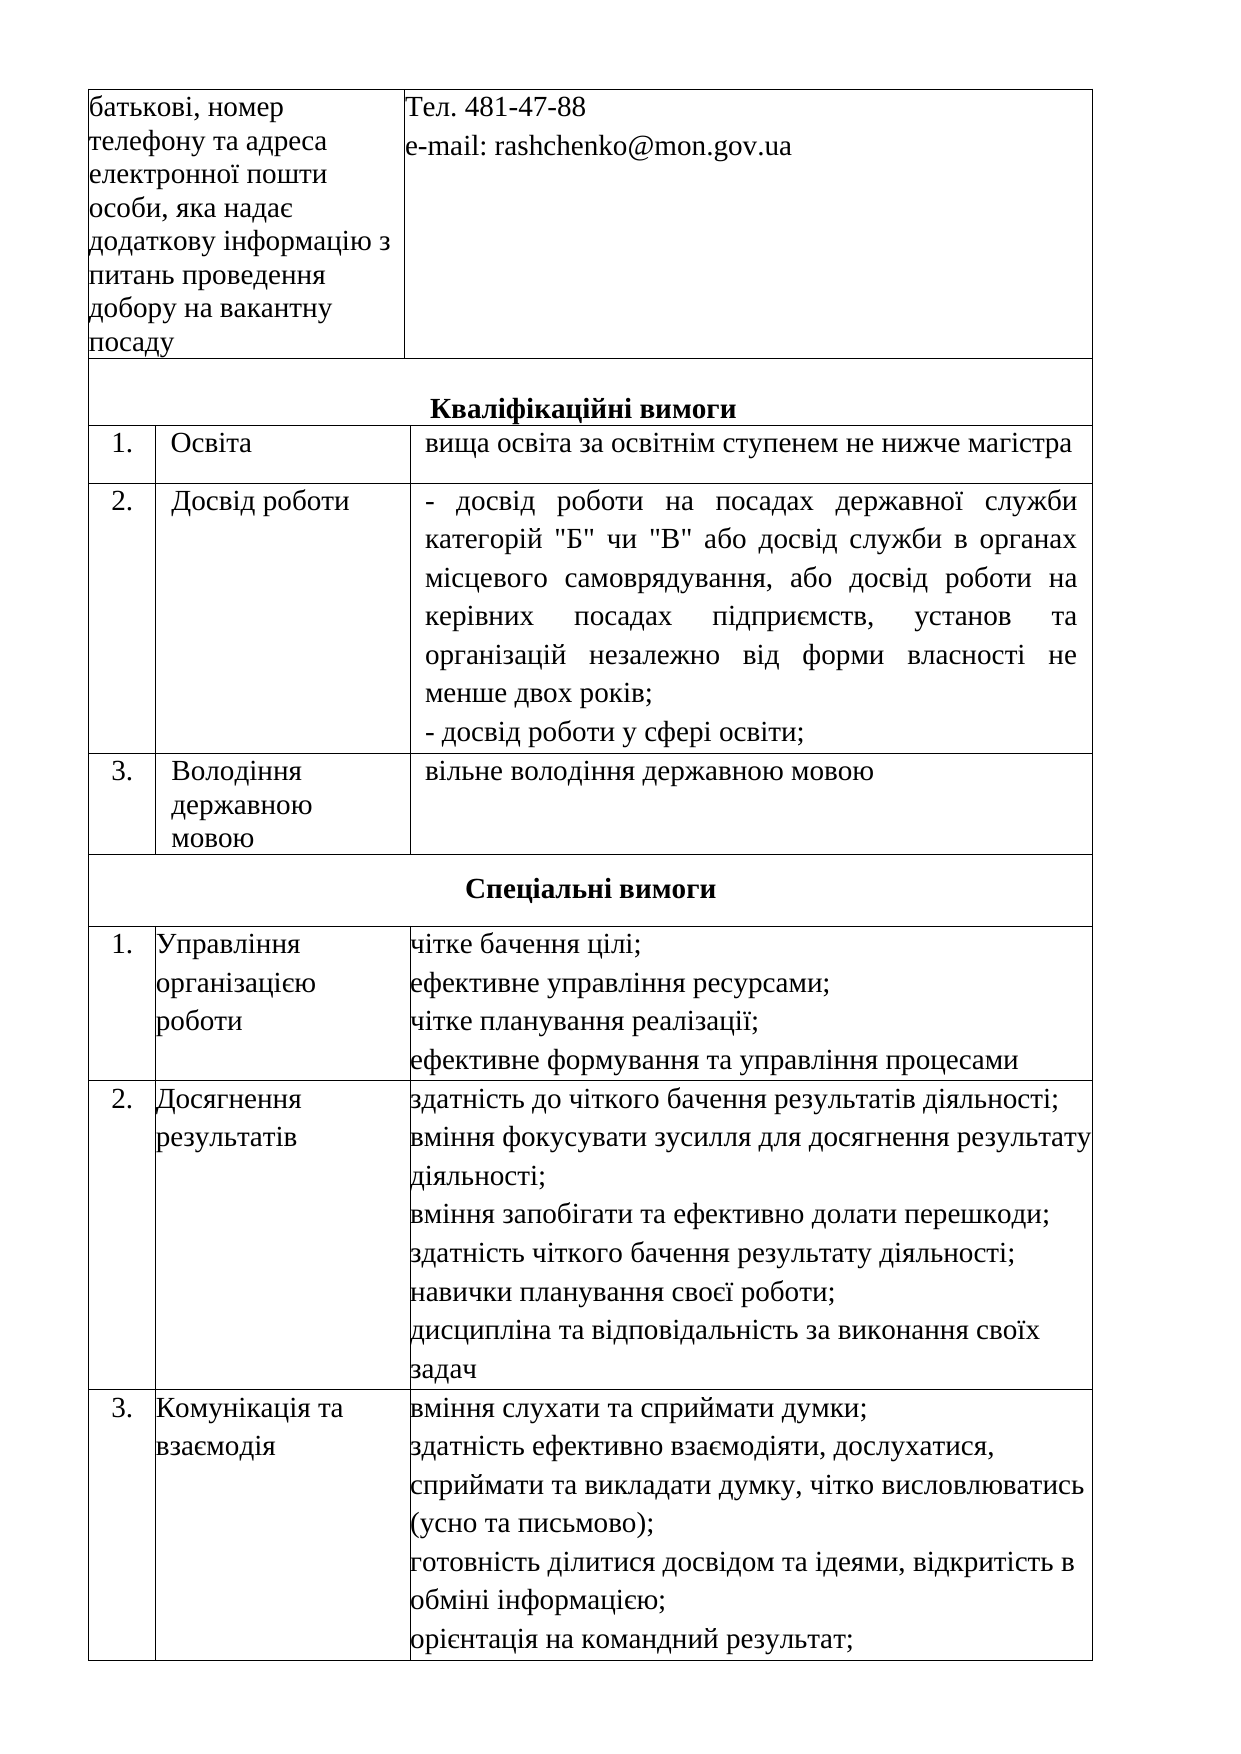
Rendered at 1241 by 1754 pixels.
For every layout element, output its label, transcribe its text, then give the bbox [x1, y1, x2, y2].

table_cell Кваліфікаційні вимоги [89, 359, 1092, 425]
table_cell вища освіта за освітнім ступенем не нижче магістра [411, 426, 1092, 482]
table_cell - досвід роботи на посадах державної служби категорій "Б" чи "В" або досвід служби в органах місцевого самоврядування, або досвід роботи на керівних посадах підприємств, установ та організацій незалежно від форми власності не менше двох років; - досвід роботи у сфері освіти; [411, 484, 1092, 753]
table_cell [411, 1390, 1092, 1659]
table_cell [89, 90, 404, 357]
table_cell 2. [89, 484, 155, 753]
table_cell Досвід роботи [156, 484, 410, 753]
table_cell вільне володіння державною мовою [411, 754, 1092, 854]
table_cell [405, 90, 1092, 357]
table_cell чітке бачення цілі; ефективне управління ресурсами; чітке планування реалізації; ефективне формування та управління процесами [411, 927, 1092, 1080]
table_cell 2. [89, 1081, 155, 1389]
table_cell Управління організацією роботи [156, 927, 410, 1080]
table_cell Досягнення результатів [156, 1081, 410, 1389]
table_cell Освіта [156, 426, 410, 482]
table_cell 3. [89, 1390, 155, 1659]
table_cell Спеціальні вимоги [89, 855, 1092, 926]
table_cell 3. [89, 754, 155, 854]
table_cell 1. [89, 927, 155, 1080]
table_cell Володіння державною мовою [156, 754, 410, 854]
table_cell здатність до чіткого бачення результатів діяльності; вміння фокусувати зусилля для досягнення результату діяльності; вміння запобігати та ефективно долати перешкоди; здатність чіткого бачення результату діяльності; навички планування своєї роботи; дисципліна та відповідальність за виконання своїх задач [411, 1081, 1092, 1389]
table_cell 1. [89, 426, 155, 482]
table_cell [156, 1390, 410, 1659]
